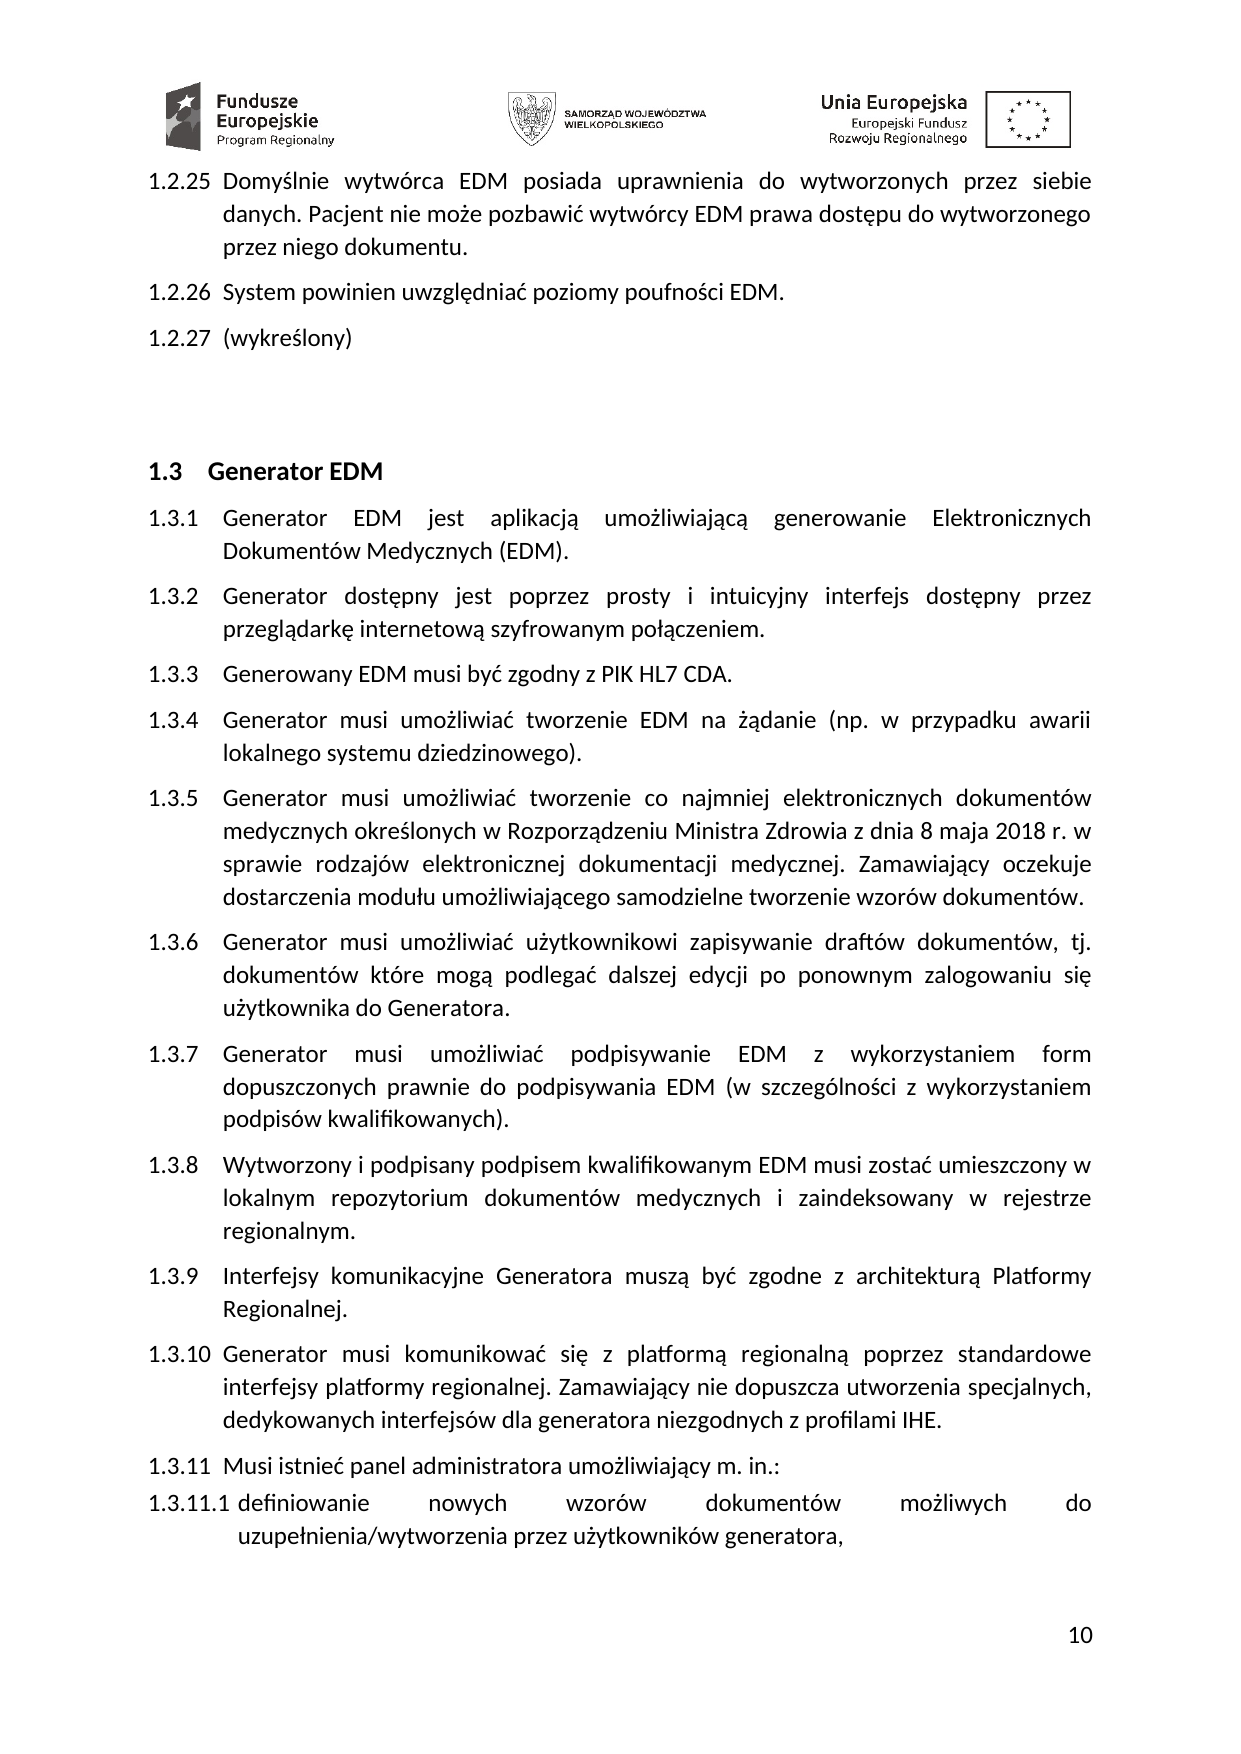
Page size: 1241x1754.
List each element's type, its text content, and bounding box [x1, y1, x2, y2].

subtitle definiowanie nowych wzorów dokumentów możliwych do uzupełnienia/wytworzenia przez użytkowników generatora, [148, 1487, 1093, 1550]
subtitle Generator musi umożliwiać tworzenie co najmniej elektronicznych dokumentów medycznych określonych w Rozporządzeniu Ministra Zdrowia z dnia 8 maja 2018 r. w sprawie rodzajów elektronicznej dokumentacji medycznej. Zamawiający oczekuje dostarczenia modułu umożliwiającego samodzielne tworzenie wzorów dokumentów. [148, 782, 1093, 912]
subtitle Generator dostępny jest poprzez prosty i intuicyjny interfejs dostępny przez przeglądarkę internetową szyfrowanym połączeniem. [148, 580, 1093, 644]
subtitle Generowany EDM musi być zgodny z PIK HL7 CDA. [148, 658, 1093, 689]
picture [147, 73, 1089, 165]
subtitle Domyślnie wytwórca EDM posiada uprawnienia do wytworzonych przez siebie danych. Pacjent nie może pozbawić wytwórcy EDM prawa dostępu do wytworzonego przez niego dokumentu. [148, 165, 1093, 261]
subtitle Interfejsy komunikacyjne Generatora muszą być zgodne z architekturą Platformy Regionalnej. [148, 1260, 1093, 1324]
subtitle Generator musi umożliwiać podpisywanie EDM z wykorzystaniem form dopuszczonych prawnie do podpisywania EDM (w szczególności z wykorzystaniem podpisów kwalifikowanych). [148, 1038, 1093, 1134]
subtitle Wytworzony i podpisany podpisem kwalifikowanym EDM musi zostać umieszczony w lokalnym repozytorium dokumentów medycznych i zaindeksowany w rejestrze regionalnym. [148, 1149, 1093, 1245]
subtitle System powinien uwzględniać poziomy poufności EDM. [148, 276, 1093, 307]
subtitle (wykreślony) [148, 322, 1093, 352]
subtitle Generator musi umożliwiać tworzenie EDM na żądanie (np. w przypadku awarii lokalnego systemu dziedzinowego). [148, 704, 1093, 767]
subtitle Generator musi komunikować się z platformą regionalną poprzez standardowe interfejsy platformy regionalnej. Zamawiający nie dopuszcza utworzenia specjalnych, dedykowanych interfejsów dla generatora niezgodnych z profilami IHE. [148, 1338, 1093, 1435]
subtitle Generator EDM [148, 454, 1093, 487]
subtitle Generator EDM jest aplikacją umożliwiającą generowanie Elektronicznych Dokumentów Medycznych (EDM). [148, 502, 1093, 565]
subtitle Generator musi umożliwiać użytkownikowi zapisywanie draftów dokumentów, tj. dokumentów które mogą podlegać dalszej edycji po ponownym zalogowaniu się użytkownika do Generatora. [148, 926, 1093, 1023]
subtitle Musi istnieć panel administratora umożliwiający m. in.: [148, 1450, 1093, 1480]
